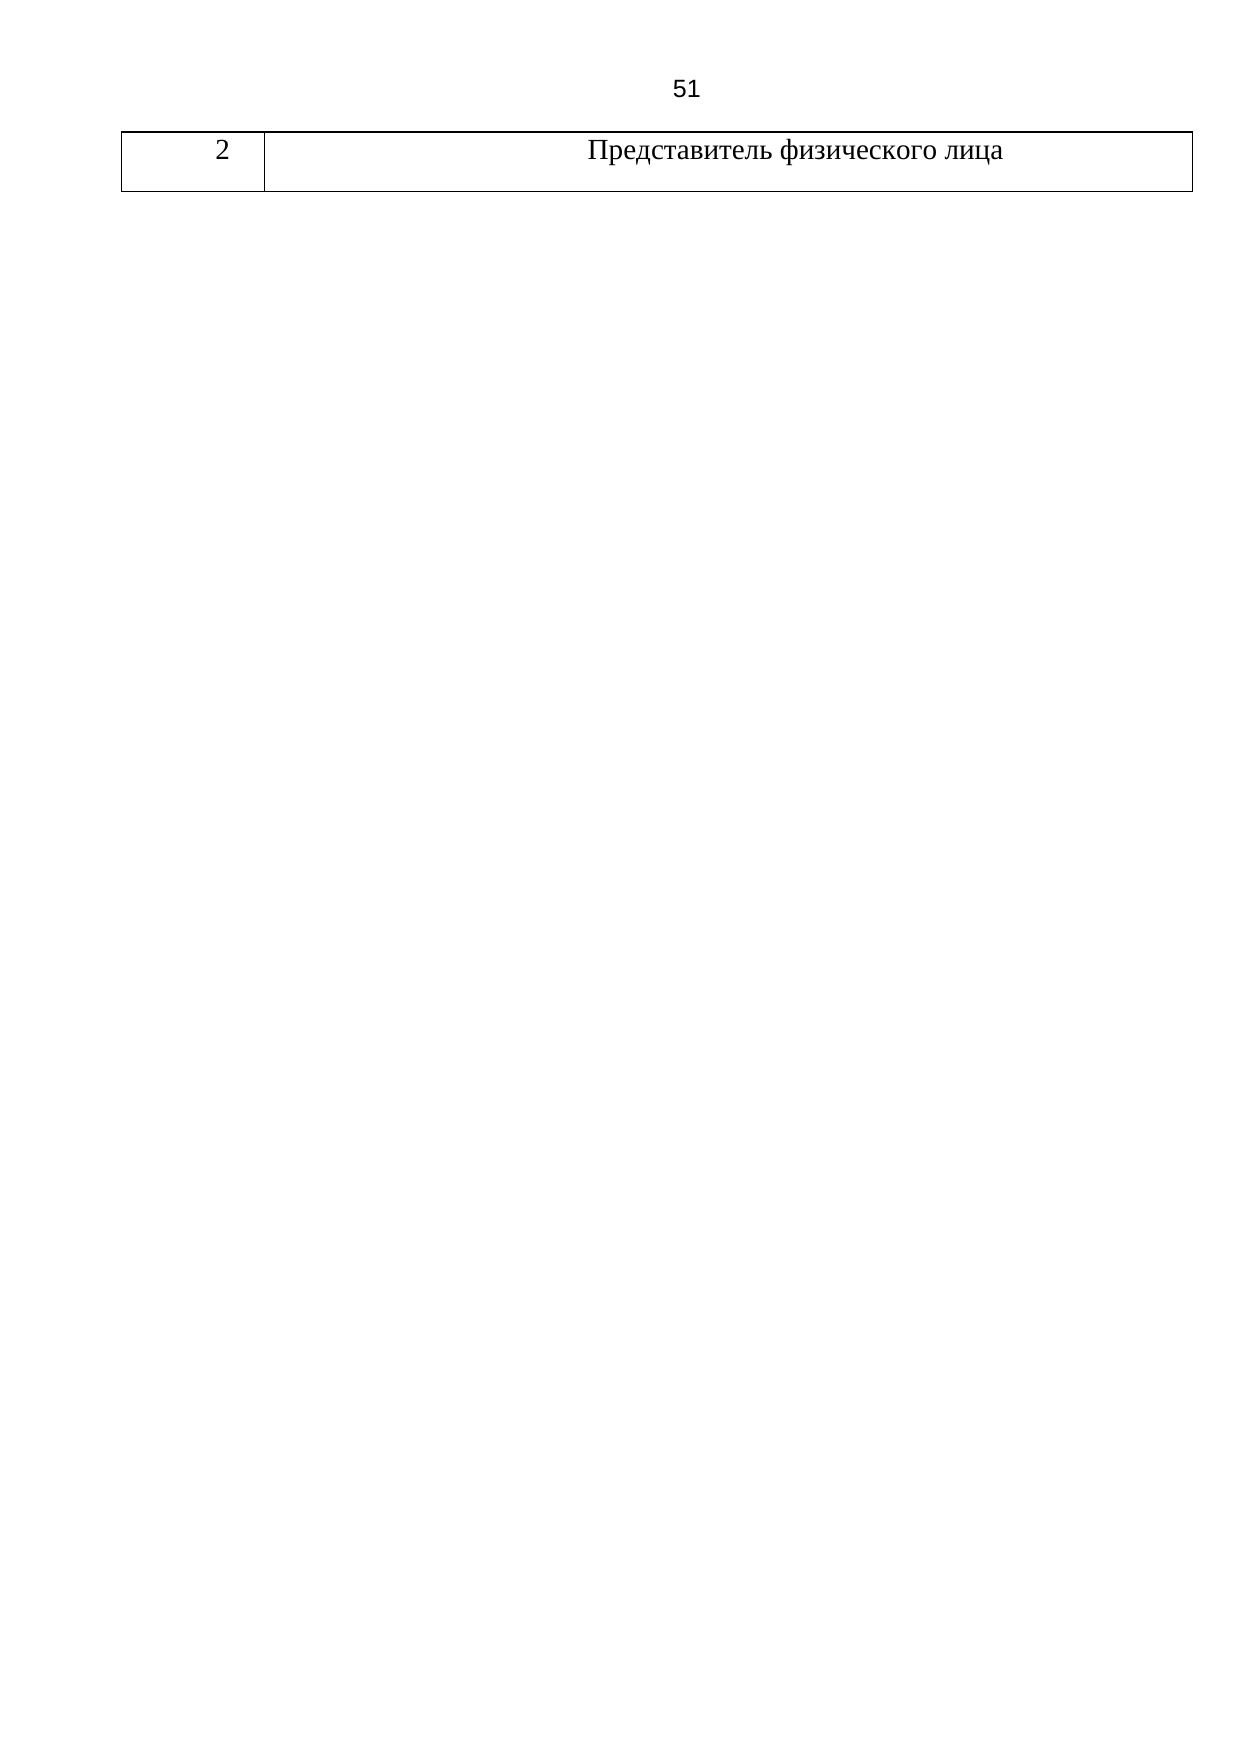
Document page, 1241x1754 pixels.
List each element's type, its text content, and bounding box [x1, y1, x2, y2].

table_cell Представитель физического лица [265, 133, 1192, 191]
table_cell 2 [122, 133, 264, 191]
